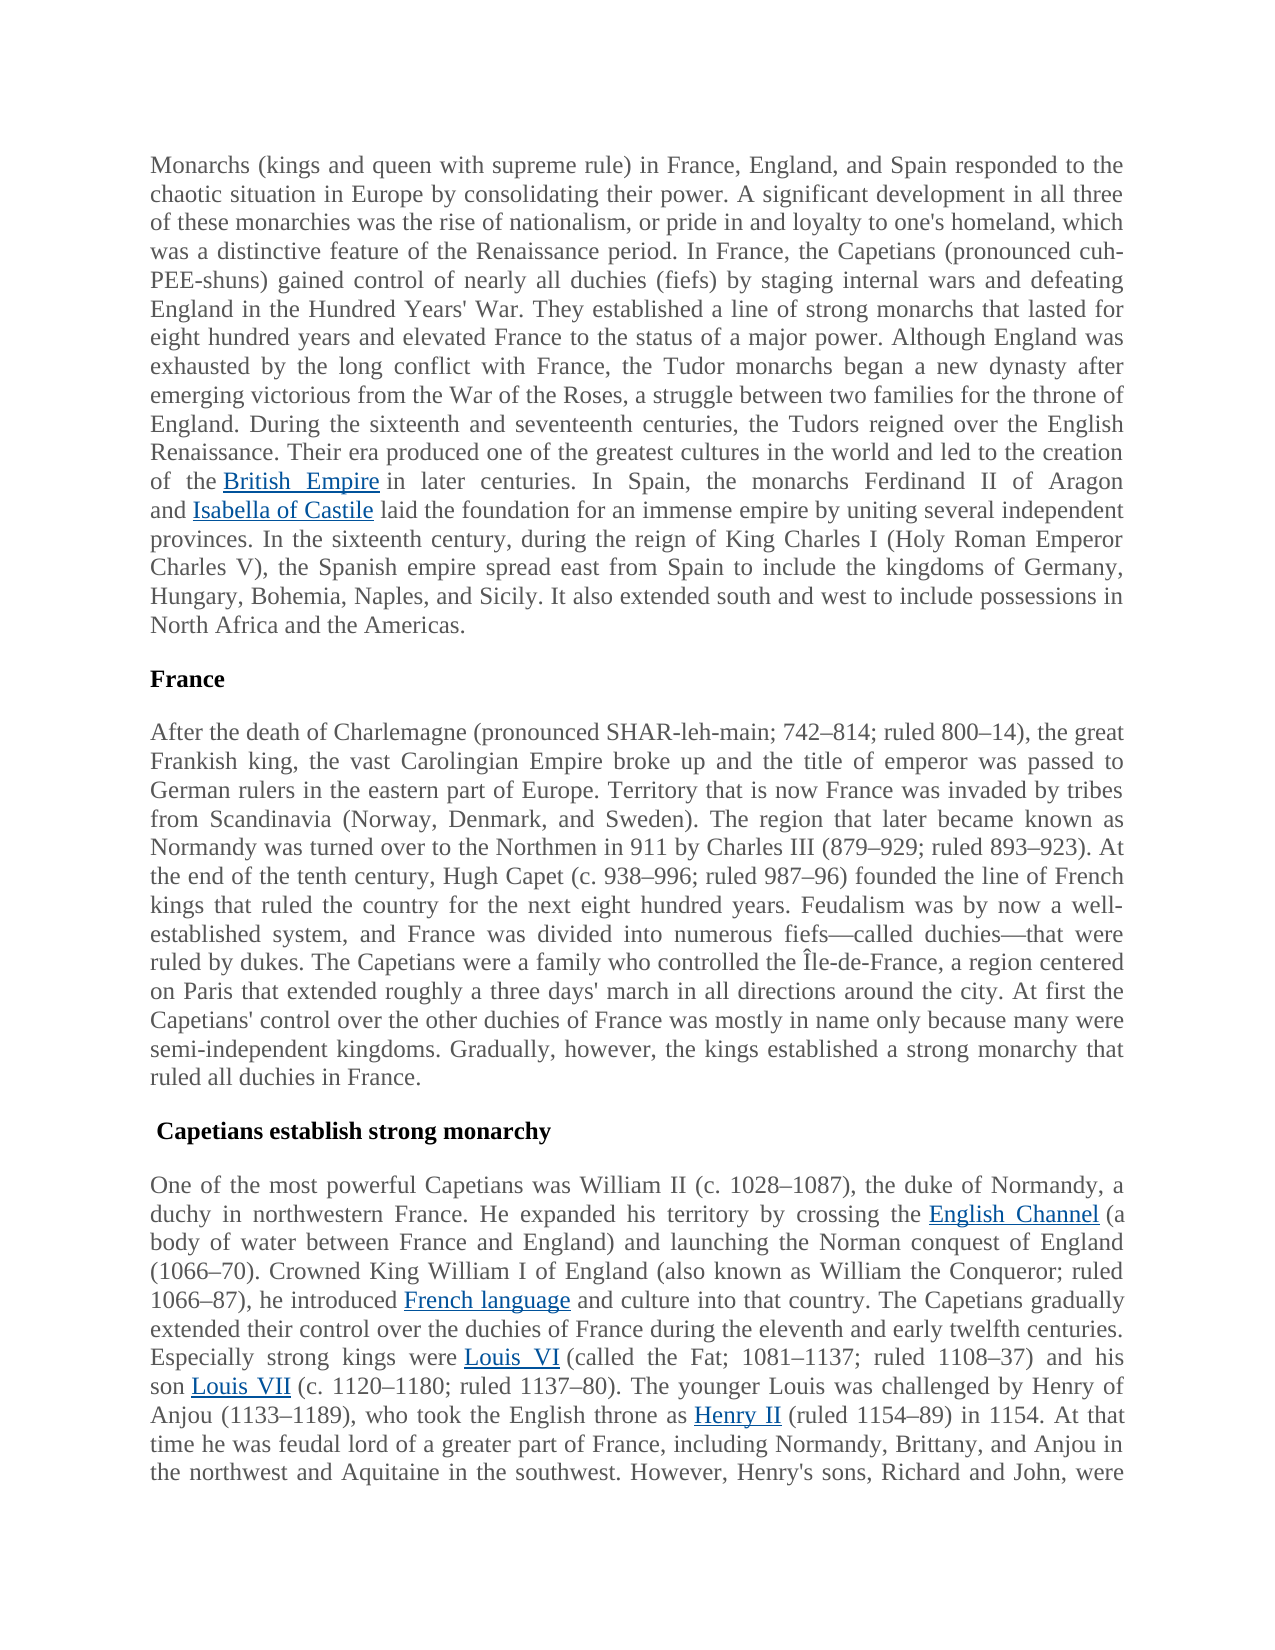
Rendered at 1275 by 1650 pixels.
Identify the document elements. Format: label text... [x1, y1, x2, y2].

text Monarchs (kings and queen with supreme rule) in France, England, and Spain responded to the chaotic situation in Europe by consolidating their power. A significant development in all three of these monarchies was the rise of nationalism, or pride in and loyalty to one's homeland, which was a distinctive feature of the Renaissance period. In France, the Capetians (pronounced cuh-PEE-shuns) gained control of nearly all duchies (fiefs) by staging internal wars and defeating England in the Hundred Years' War. They established a line of strong monarchs that lasted for eight hundred years and elevated France to the status of a major power. Although England was exhausted by the long conflict with France, the Tudor monarchs began a new dynasty after emerging victorious from the War of the Roses, a struggle between two families for the throne of England. During the sixteenth and seventeenth centuries, the Tudors reigned over the English Renaissance. Their era produced one of the greatest cultures in the world and led to the creation of the British Empire in later centuries. In Spain, the monarchs Ferdinand II of Aragon and Isabella of Castile laid the foundation for an immense empire by uniting several independent provinces. In the sixteenth century, during the reign of King Charles I (Holy Roman Emperor Charles V), the Spanish empire spread east from Spain to include the kingdoms of Germany, Hungary, Bohemia, Naples, and Sicily. It also extended south and west to include possessions in North Africa and the Americas. [150, 150, 1125, 639]
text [150, 1170, 1125, 1486]
text France [150, 664, 1125, 692]
text Capetians establish strong monarchy [150, 1116, 1125, 1145]
text After the death of Charlemagne (pronounced SHAR-leh-main; 742–814; ruled 800–14), the great Frankish king, the vast Carolingian Empire broke up and the title of emperor was passed to German rulers in the eastern part of Europe. Territory that is now France was invaded by tribes from Scandinavia (Norway, Denmark, and Sweden). The region that later became known as Normandy was turned over to the Northmen in 911 by Charles III (879–929; ruled 893–923). At the end of the tenth century, Hugh Capet (c. 938–996; ruled 987–96) founded the line of French kings that ruled the country for the next eight hundred years. Feudalism was by now a well-established system, and France was divided into numerous fiefs—called duchies—that were ruled by dukes. The Capetians were a family who controlled the Île-de-France, a region centered on Paris that extended roughly a three days' march in all directions around the city. At first the Capetians' control over the other duchies of France was mostly in name only because many were semi-independent kingdoms. Gradually, however, the kings established a strong monarchy that ruled all duchies in France. [150, 717, 1125, 1091]
